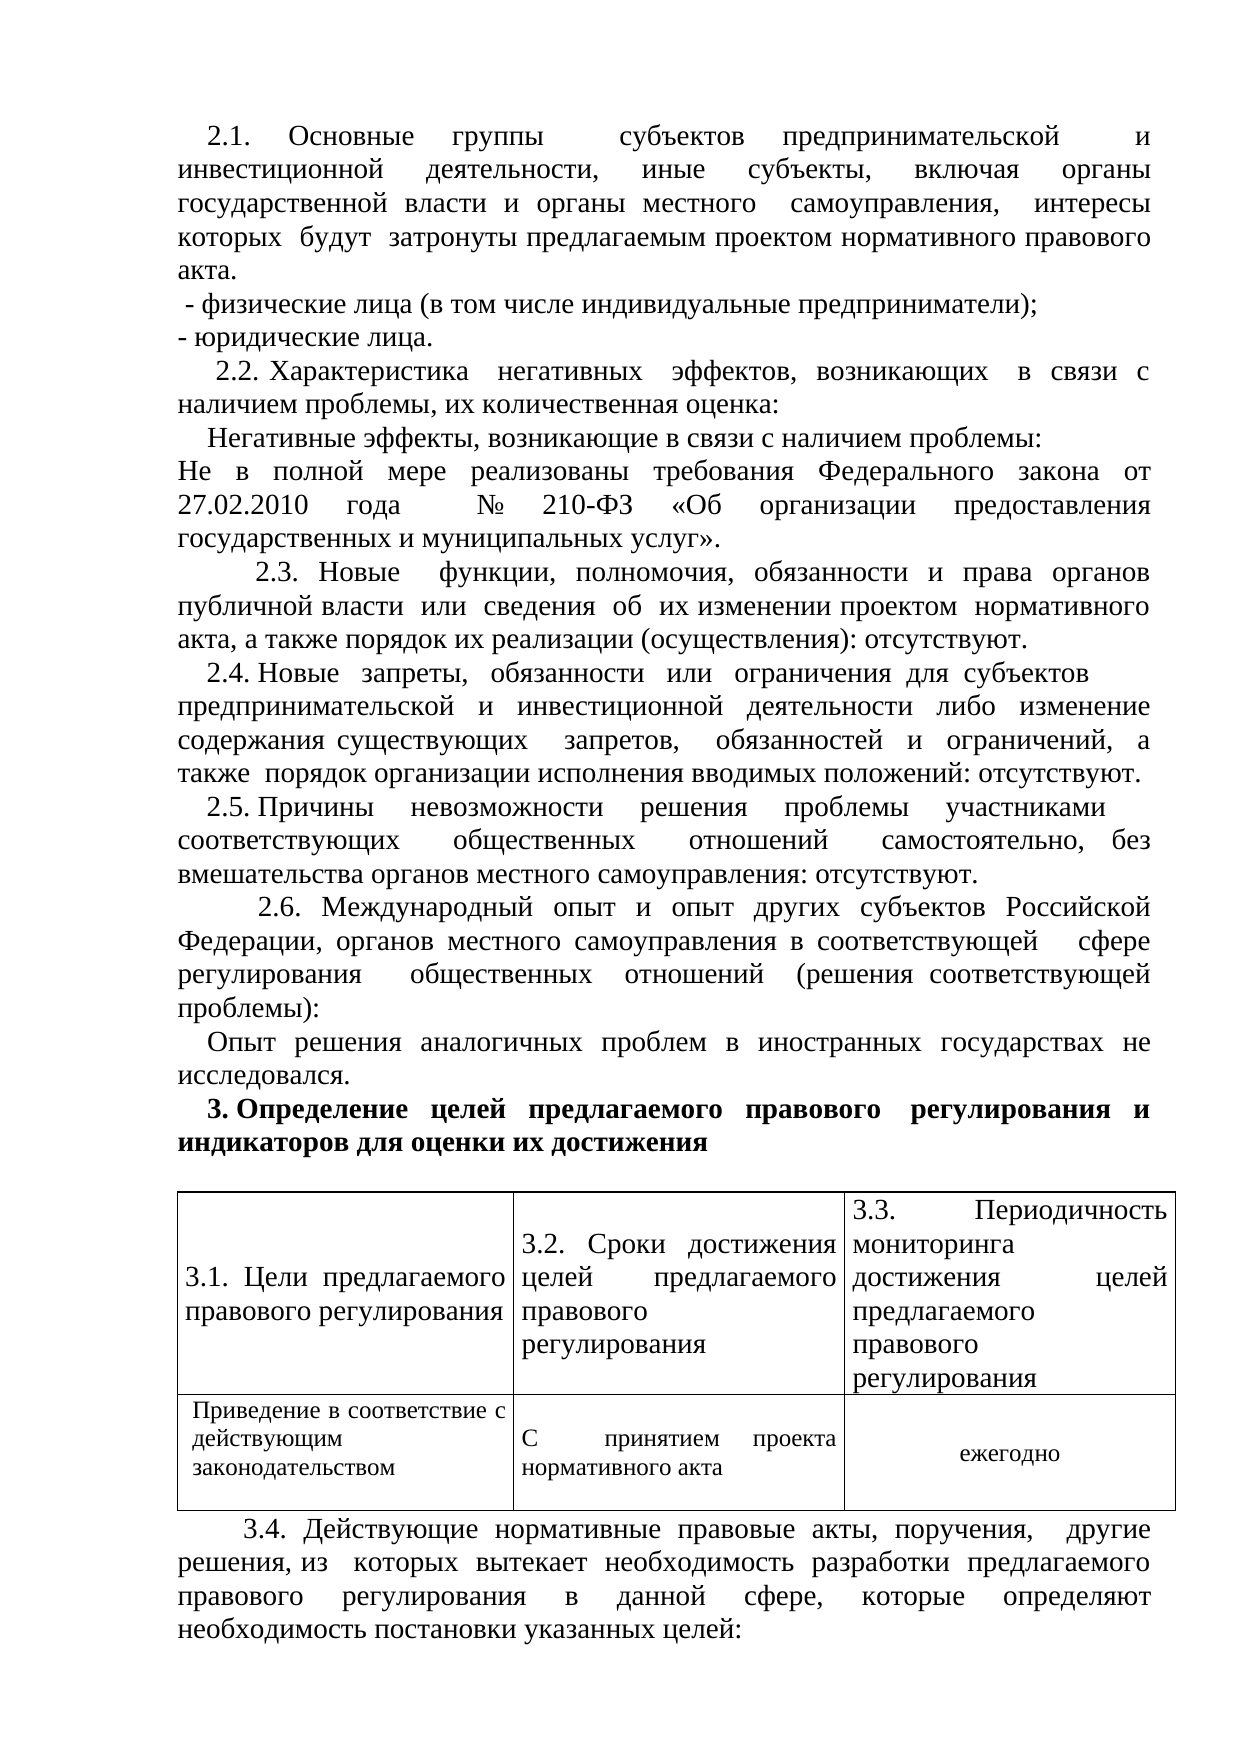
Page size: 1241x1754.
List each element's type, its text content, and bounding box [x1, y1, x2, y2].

table_header 3.2. Сроки достижения целей предлагаемого правового регулирования [514, 1193, 844, 1394]
text 2.3. Новые функции, полномочия, обязанности и права органов публичной власти или сведения об их изменении проектом нормативного акта, а также порядок их реализации (осуществления): отсутствуют. [177, 554, 1152, 655]
text - юридические лица. [177, 319, 1152, 353]
text 3.4. Действующие нормативные правовые акты, поручения, другие решения, из которых вытекает необходимость разработки предлагаемого правового регулирования в данной сфере, которые определяют необходимость постановки указанных целей: [177, 1511, 1152, 1645]
table_cell Приведение в соответствие с действующим законодательством [178, 1395, 513, 1510]
text предпринимательской и инвестиционной деятельности либо изменение содержания существующих запретов, обязанностей и ограничений, а также порядок организации исполнения вводимых положений: отсутствуют. [177, 688, 1152, 789]
table_cell С принятием проекта нормативного акта [514, 1395, 844, 1510]
table_header 3.1. Цели предлагаемого правового регулирования [178, 1193, 513, 1394]
table_header 3.3. Периодичность мониторинга достижения целей предлагаемого правового регулирования [845, 1193, 1175, 1394]
text 2.4. Новые запреты, обязанности или ограничения для субъектов [177, 655, 1152, 688]
text Опыт решения аналогичных проблем в иностранных государствах не исследовался. [177, 1024, 1152, 1091]
text 2.6. Международный опыт и опыт других субъектов Российской Федерации, органов местного самоуправления в соответствующей сфере регулирования общественных отношений (решения соответствующей проблемы): [177, 889, 1152, 1024]
text Не в полной мере реализованы требования Федерального закона от 27.02.2010 года № 210-ФЗ «Об организации предоставления государственных и муниципальных услуг». [177, 453, 1152, 554]
text 2.2. Характеристика негативных эффектов, возникающих в связи с наличием проблемы, их количественная оценка: [177, 353, 1152, 420]
text соответствующих общественных отношений самостоятельно, без вмешательства органов местного самоуправления: отсутствуют. [177, 822, 1152, 889]
table_cell ежегодно [845, 1395, 1175, 1510]
text Негативные эффекты, возникающие в связи с наличием проблемы: [177, 420, 1152, 453]
text 2.1. Основные группы субъектов предпринимательской и инвестиционной деятельности, иные субъекты, включая органы государственной власти и органы местного самоуправления, интересы которых будут затронуты предлагаемым проектом нормативного правового акта. [177, 118, 1152, 286]
text 2.5. Причины невозможности решения проблемы участниками [177, 789, 1152, 822]
text 3. Определение целей предлагаемого правового регулирования и индикаторов для оценки их достижения [177, 1091, 1152, 1158]
text - физические лица (в том числе индивидуальные предприниматели); [177, 286, 1152, 319]
